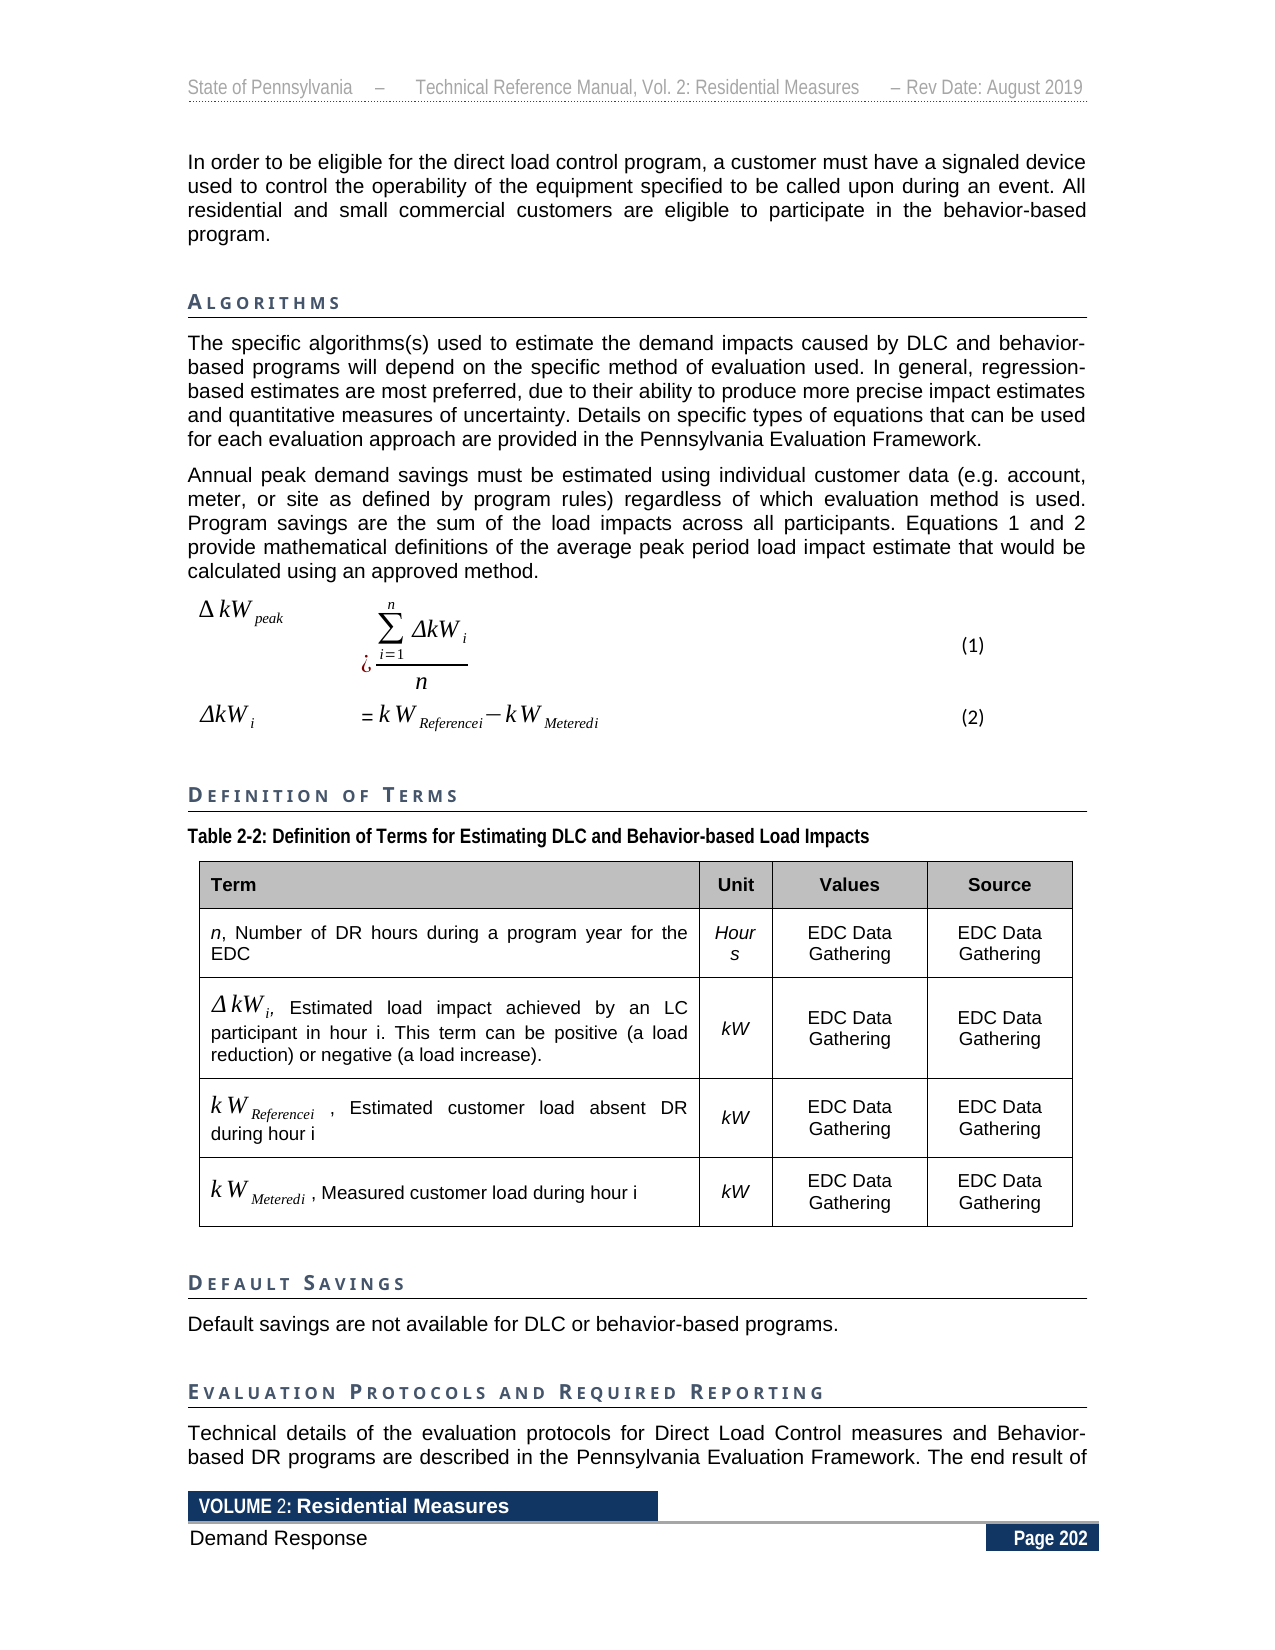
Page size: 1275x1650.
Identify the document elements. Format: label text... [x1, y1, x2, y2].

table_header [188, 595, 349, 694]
text In order to be eligible for the direct load control program, a customer must have a signaled device used to control the operability of the equipment specified to be called upon during an event. All residential and small commercial customers are eligible to participate in the behavior-based program. [187, 150, 1087, 246]
text Evaluation Protocols and Required Reporting [187, 1377, 1087, 1408]
text Default savings are not available for DLC or behavior-based programs. [187, 1312, 1087, 1336]
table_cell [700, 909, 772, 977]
text Table 2-2: Definition of Terms for Estimating DLC and Behavior-based Load Impacts [187, 824, 1087, 848]
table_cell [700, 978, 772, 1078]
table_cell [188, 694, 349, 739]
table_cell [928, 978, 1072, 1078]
text The specific algorithms(s) used to estimate the demand impacts caused by DLC and behavior-based programs will depend on the specific method of evaluation used. In general, regression-based estimates are most preferred, due to their ability to produce more precise impact estimates and quantitative measures of uncertainty. Details on specific types of equations that can be used for each evaluation approach are provided in the Pennsylvania Evaluation Framework. [187, 331, 1087, 451]
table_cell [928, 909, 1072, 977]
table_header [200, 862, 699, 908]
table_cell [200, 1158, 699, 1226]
text Algorithms [187, 287, 1087, 318]
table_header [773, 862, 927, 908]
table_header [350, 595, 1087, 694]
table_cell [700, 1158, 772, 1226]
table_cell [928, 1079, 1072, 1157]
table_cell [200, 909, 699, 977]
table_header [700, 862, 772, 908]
text Annual peak demand savings must be estimated using individual customer data (e.g. account, meter, or site as defined by program rules) regardless of which evaluation method is used. Program savings are the sum of the load impacts across all participants. Equations 1 and 2 provide mathematical definitions of the average peak period load impact estimate that would be calculated using an approved method. [187, 463, 1087, 583]
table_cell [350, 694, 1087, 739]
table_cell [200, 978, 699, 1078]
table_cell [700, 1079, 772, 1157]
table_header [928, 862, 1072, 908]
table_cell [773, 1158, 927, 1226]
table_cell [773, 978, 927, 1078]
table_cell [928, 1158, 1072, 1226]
text Definition of Terms [187, 780, 1087, 812]
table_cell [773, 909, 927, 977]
text Default Savings [187, 1268, 1087, 1299]
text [187, 1421, 1087, 1469]
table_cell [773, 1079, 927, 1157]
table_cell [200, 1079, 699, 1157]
